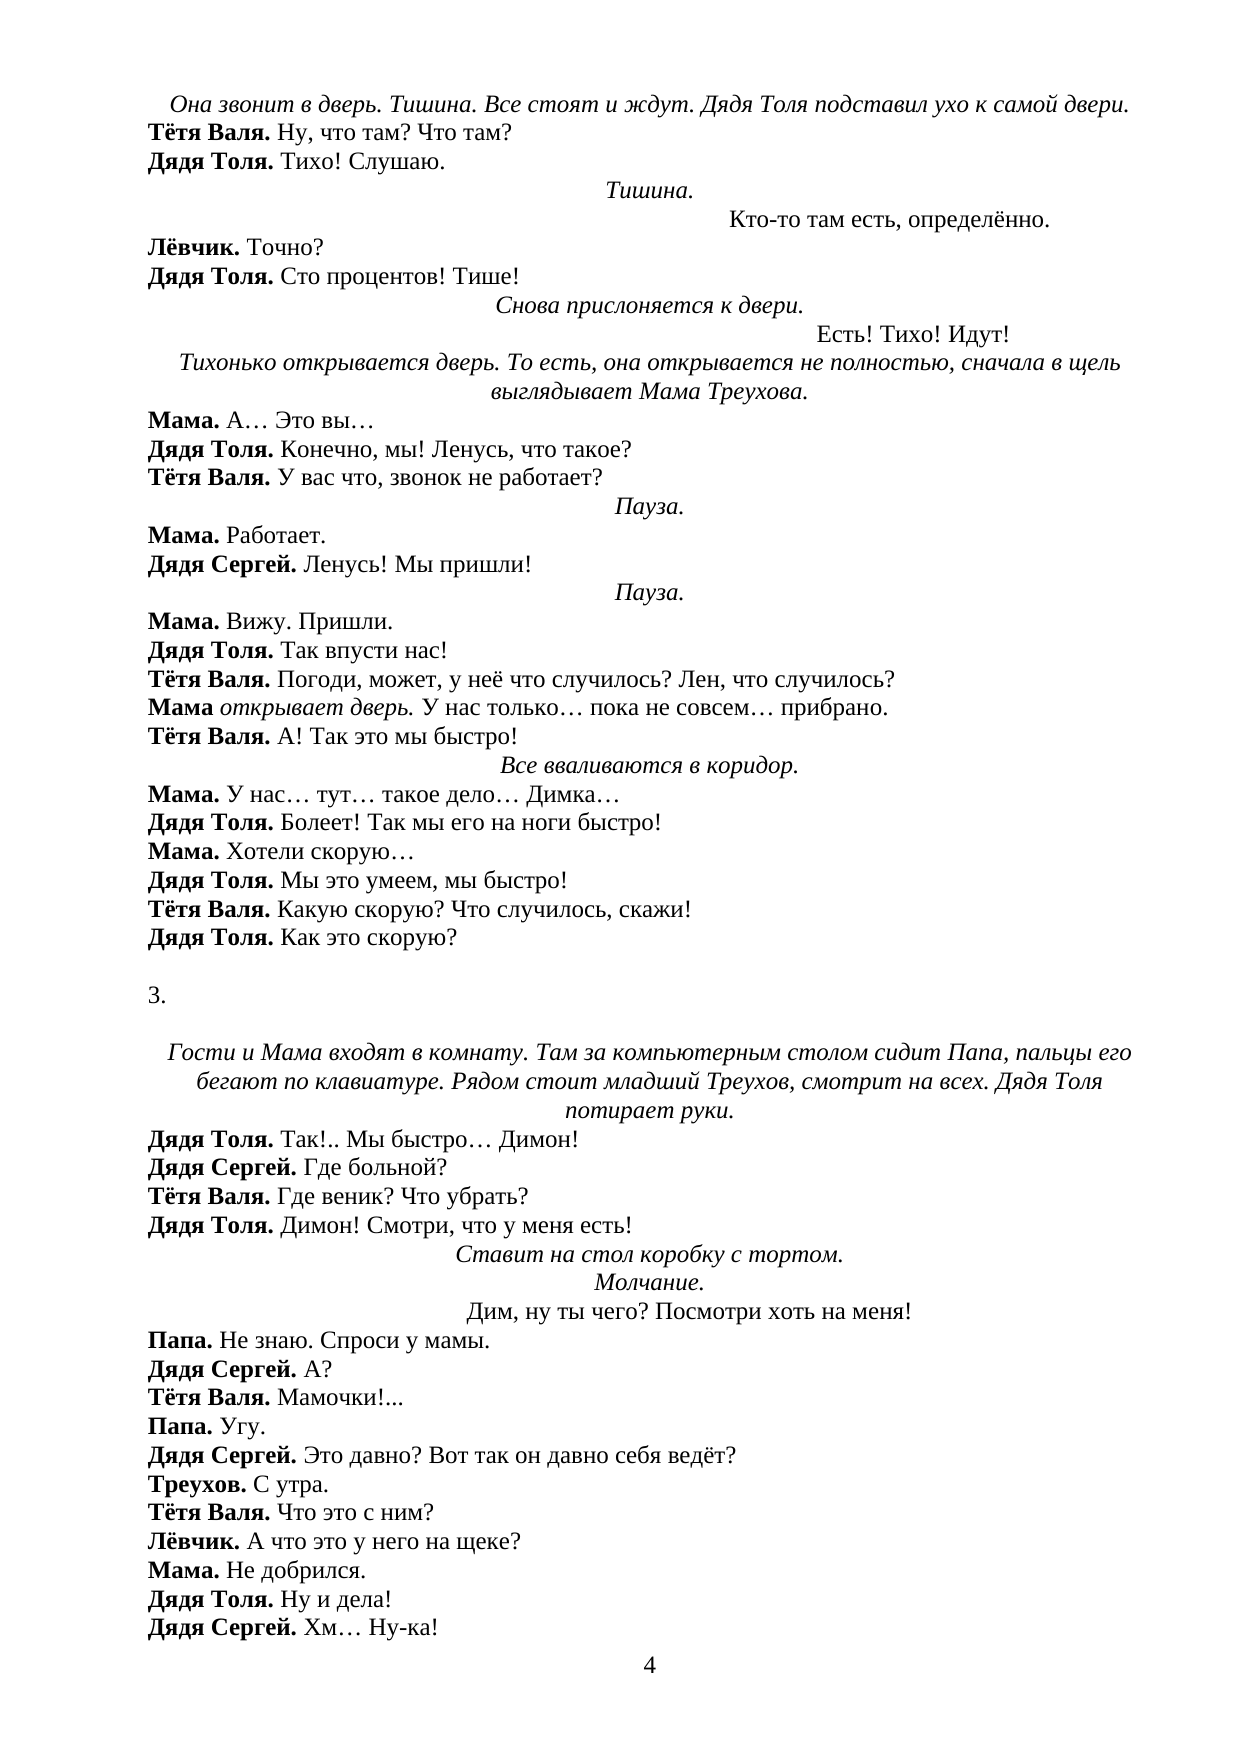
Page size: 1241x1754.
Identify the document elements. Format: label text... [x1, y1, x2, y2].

text Дядя Толя. Так!.. Мы быстро… Димон! [148, 1124, 1152, 1152]
text Кто-то там есть, определённо. [148, 204, 1152, 232]
text Мама открывает дверь. У нас только… пока не совсем… прибрано. [148, 692, 1152, 721]
text 3. [148, 980, 1152, 1009]
text Пауза. [148, 491, 1152, 520]
text Мама. Хотели скорую… [148, 836, 1152, 865]
text Папа. Не знаю. Спроси у мамы. [148, 1325, 1152, 1354]
text Тётя Валя. Погоди, может, у неё что случилось? Лен, что случилось? [148, 664, 1152, 692]
text Тишина. [148, 175, 1152, 204]
text Есть! Тихо! Идут! [148, 319, 1152, 347]
text Папа. Угу. [148, 1411, 1152, 1440]
text Молчание. [148, 1267, 1152, 1296]
text Дядя Сергей. Где больной? [148, 1152, 1152, 1181]
text Тихонько открывается дверь. То есть, она открывается не полностью, сначала в щель выглядывает Мама Треухова. [148, 347, 1152, 405]
text Тётя Валя. Где веник? Что убрать? [148, 1181, 1152, 1210]
text Мама. У нас… тут… такое дело… Димка… [148, 779, 1152, 807]
text Тётя Валя. Мамочки!... [148, 1382, 1152, 1411]
text Мама. Не добрился. [148, 1555, 1152, 1584]
text Треухов. С утра. [148, 1469, 1152, 1497]
text Мама. А… Это вы… [148, 405, 1152, 434]
text Все вваливаются в коридор. [148, 750, 1152, 779]
text Дядя Сергей. Ленусь! Мы пришли! [148, 549, 1152, 577]
text Тётя Валя. Ну, что там? Что там? [148, 117, 1152, 146]
text Дядя Толя. Так впусти нас! [148, 635, 1152, 664]
text Мама. Работает. [148, 520, 1152, 549]
text Она звонит в дверь. Тишина. Все стоят и ждут. Дядя Толя подставил ухо к самой двери. [148, 89, 1152, 117]
text Дядя Толя. Мы это умеем, мы быстро! [148, 865, 1152, 894]
text Лёвчик. Точно? [148, 232, 1152, 261]
text Дядя Толя. Ну и дела! [148, 1584, 1152, 1612]
text Тётя Валя. Что это с ним? [148, 1497, 1152, 1526]
text Тётя Валя. А! Так это мы быстро! [148, 721, 1152, 750]
text Дядя Толя. Сто процентов! Тише! [148, 261, 1152, 290]
text Ставит на стол коробку с тортом. [148, 1239, 1152, 1267]
text Дядя Толя. Как это скорую? [148, 922, 1152, 951]
text Дим, ну ты чего? Посмотри хоть на меня! [148, 1296, 1152, 1325]
text Дядя Сергей. Хм… Ну-ка! [148, 1612, 1152, 1641]
text Тётя Валя. Какую скорую? Что случилось, скажи! [148, 894, 1152, 922]
text Снова прислоняется к двери. [148, 290, 1152, 319]
text Дядя Толя. Болеет! Так мы его на ноги быстро! [148, 807, 1152, 836]
text Дядя Толя. Тихо! Слушаю. [148, 146, 1152, 175]
text Дядя Сергей. Это давно? Вот так он давно себя ведёт? [148, 1440, 1152, 1469]
text Пауза. [148, 577, 1152, 606]
text Гости и Мама входят в комнату. Там за компьютерным столом сидит Папа, пальцы его бегают по клавиатуре. Рядом стоит младший Треухов, смотрит на всех. Дядя Толя потирает руки. [148, 1037, 1152, 1124]
text Дядя Толя. Конечно, мы! Ленусь, что такое? [148, 434, 1152, 462]
text Дядя Толя. Димон! Смотри, что у меня есть! [148, 1210, 1152, 1239]
text Дядя Сергей. А? [148, 1354, 1152, 1382]
text Лёвчик. А что это у него на щеке? [148, 1526, 1152, 1555]
text Тётя Валя. У вас что, звонок не работает? [148, 462, 1152, 491]
text Мама. Вижу. Пришли. [148, 606, 1152, 635]
